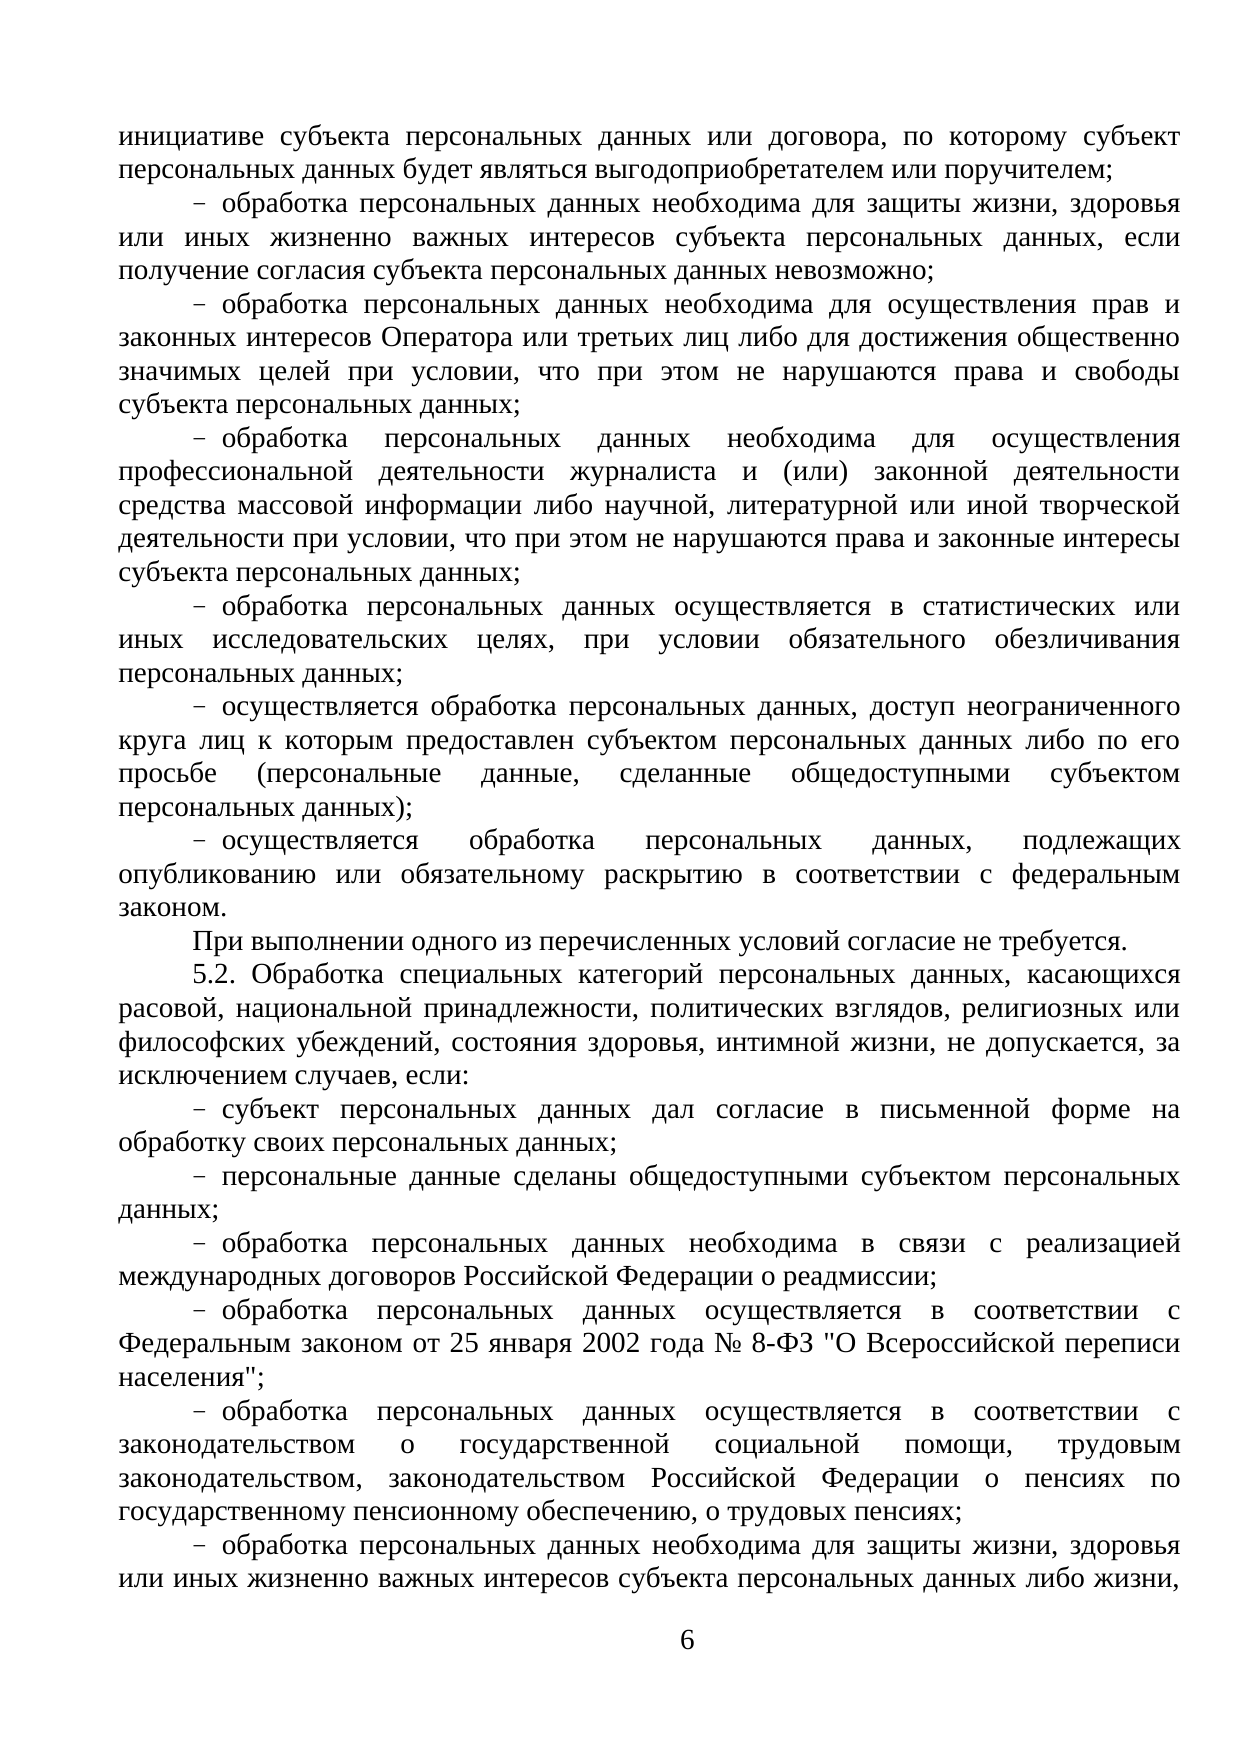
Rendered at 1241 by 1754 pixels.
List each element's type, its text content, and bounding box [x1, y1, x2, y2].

list субъект персональных данных дал согласие в письменной форме на обработку своих персональных данных; [118, 1091, 1181, 1158]
list обработка персональных данных необходима для осуществления прав и законных интересов Оператора или третьих лиц либо для достижения общественно значимых целей при условии, что при этом не нарушаются права и свободы субъекта персональных данных; [118, 286, 1181, 420]
list обработка персональных данных необходима для защиты жизни, здоровья или иных жизненно важных интересов субъекта персональных данных, если получение согласия субъекта персональных данных невозможно; [118, 185, 1181, 286]
list обработка персональных данных осуществляется в соответствии с законодательством о государственной социальной помощи, трудовым законодательством, законодательством Российской Федерации о пенсиях по государственному пенсионному обеспечению, о трудовых пенсиях; [118, 1393, 1181, 1527]
list осуществляется обработка персональных данных, подлежащих опубликованию или обязательному раскрытию в соответствии с федеральным законом. [118, 822, 1181, 923]
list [118, 118, 1181, 185]
list обработка персональных данных необходима для осуществления профессиональной деятельности журналиста и (или) законной деятельности средства массовой информации либо научной, литературной или иной творческой деятельности при условии, что при этом не нарушаются права и законные интересы субъекта персональных данных; [118, 420, 1181, 588]
list осуществляется обработка персональных данных, доступ неограниченного круга лиц к которым предоставлен субъектом персональных данных либо по его просьбе (персональные данные, сделанные общедоступными субъектом персональных данных); [118, 688, 1181, 822]
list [118, 1527, 1181, 1594]
list обработка персональных данных необходима в связи с реализацией международных договоров Российской Федерации о реадмиссии; [118, 1225, 1181, 1292]
list обработка персональных данных осуществляется в соответствии с Федеральным законом от 25 января 2002 года № 8-ФЗ "О Всероссийской переписи населения"; [118, 1292, 1181, 1393]
text 5.2. Обработка специальных категорий персональных данных, касающихся расовой, национальной принадлежности, политических взглядов, религиозных или философских убеждений, состояния здоровья, интимной жизни, не допускается, за исключением случаев, если: [118, 957, 1181, 1091]
text При выполнении одного из перечисленных условий согласие не требуется. [118, 923, 1181, 957]
list обработка персональных данных осуществляется в статистических или иных исследовательских целях, при условии обязательного обезличивания персональных данных; [118, 588, 1181, 688]
list персональные данные сделаны общедоступными субъектом персональных данных; [118, 1158, 1181, 1225]
